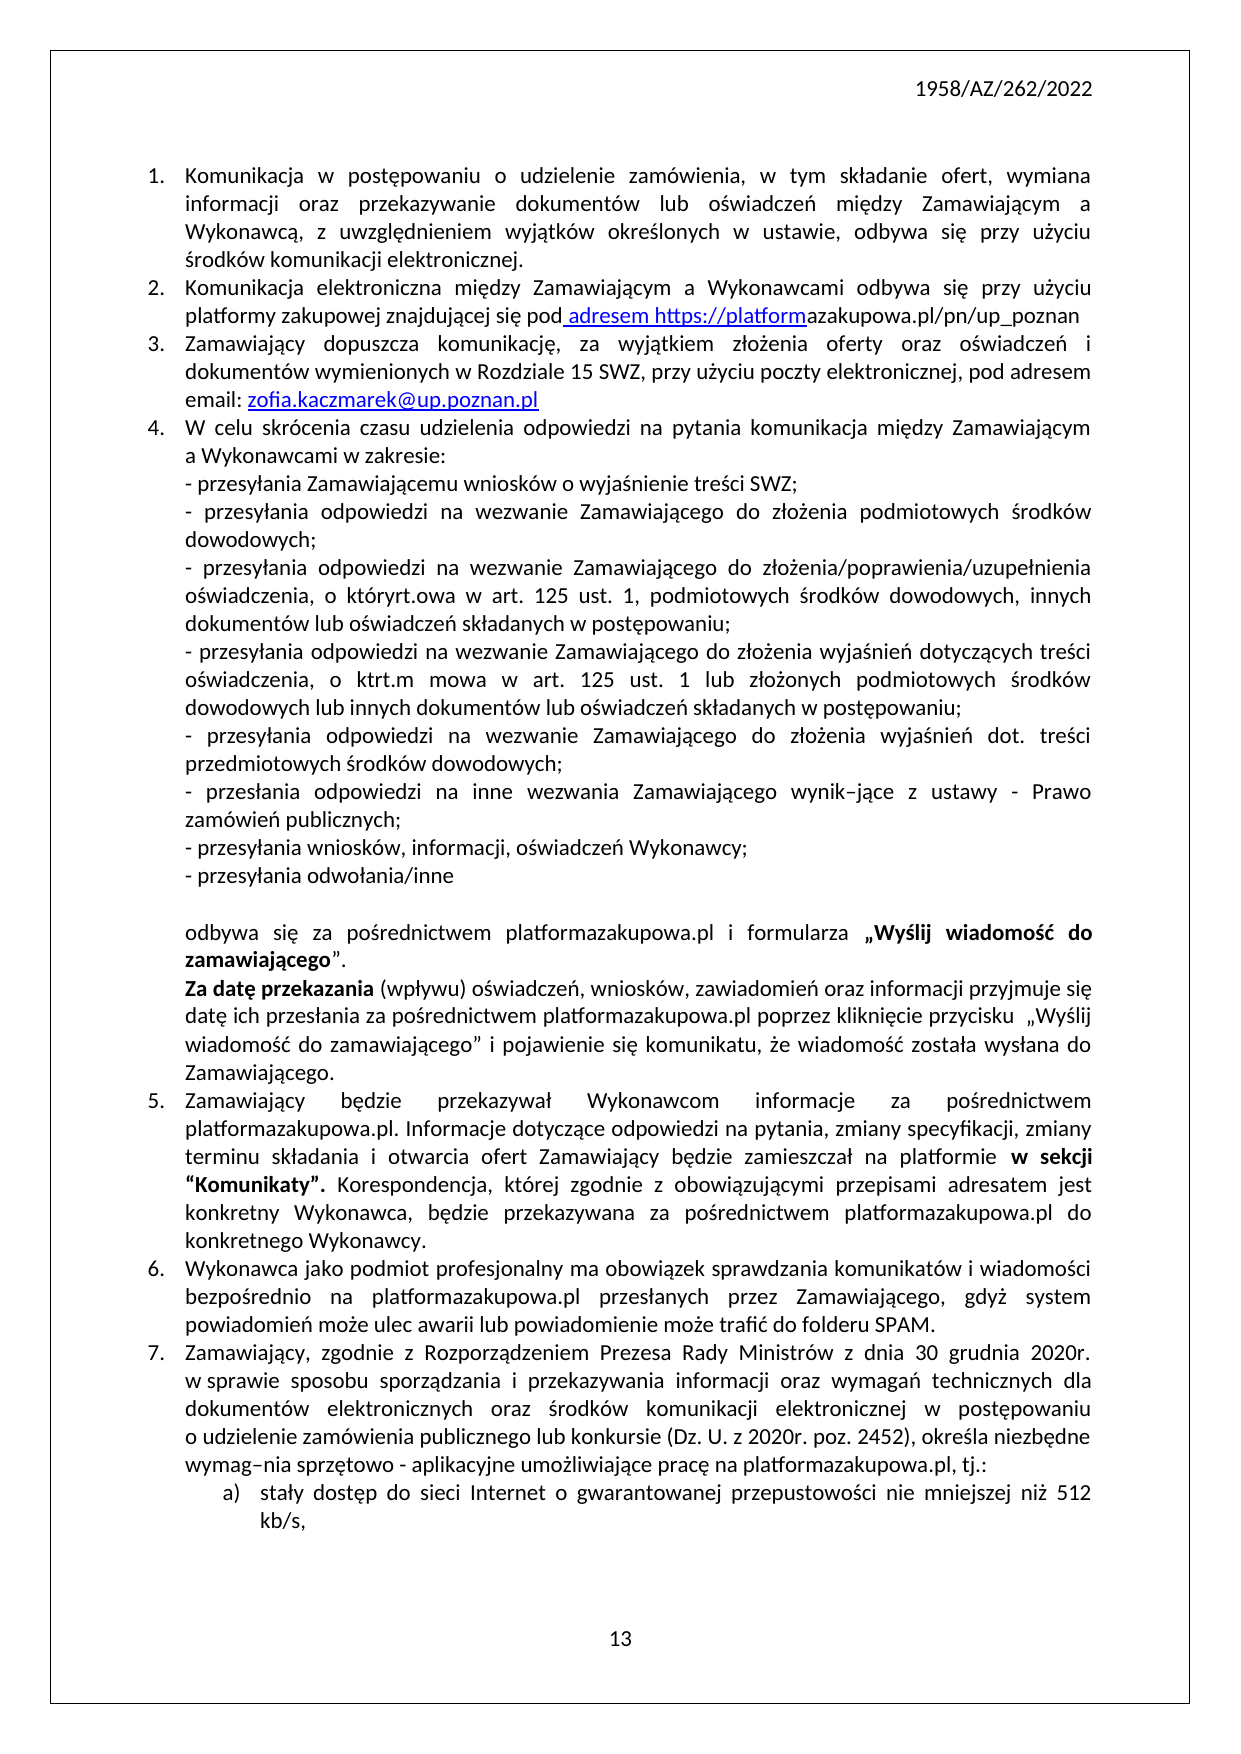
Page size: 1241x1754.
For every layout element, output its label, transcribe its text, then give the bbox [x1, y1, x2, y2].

text odbywa się za pośrednictwem platformazakupowa.pl i formularza „Wyślij wiadomość do zamawiającego”. [185, 918, 1093, 974]
list Zamawiający będzie przekazywał Wykonawcom informacje za pośrednictwem platformazakupowa.pl. Informacje dotyczące odpowiedzi na pytania, zmiany specyfikacji, zmiany terminu składania i otwarcia ofert Zamawiający będzie zamieszczał na platformie w sekcji “Komunikaty”. Korespondencja, której zgodnie z obowiązującymi przepisami adresatem jest konkretny Wykonawca, będzie przekazywana za pośrednictwem platformazakupowa.pl do konkretnego Wykonawcy. [147, 1086, 1093, 1254]
list Komunikacja elektroniczna między Zamawiającym a Wykonawcami odbywa się przy użyciu platformy zakupowej znajdującej się pod adresem https://platformazakupowa.pl/pn/up_poznan [147, 273, 1093, 329]
text - przesyłania odwołania/inne [185, 862, 1093, 889]
list stały dostęp do sieci Internet o gwarantowanej przepustowości nie mniejszej niż 512 kb/s, [222, 1478, 1093, 1534]
list Komunikacja w postępowaniu o udzielenie zamówienia, w tym składanie ofert, wymiana informacji oraz przekazywanie dokumentów lub oświadczeń między Zamawiającym a Wykonawcą, z uwzględnieniem wyjątków określonych w ustawie, odbywa się przy użyciu środków komunikacji elektronicznej. [147, 161, 1093, 273]
text - przesyłania odpowiedzi na wezwanie Zamawiającego do złożenia wyjaśnień dot. treści przedmiotowych środków dowodowych; [185, 721, 1093, 777]
text - przesyłania wniosków, informacji, oświadczeń Wykonawcy; [185, 833, 1093, 862]
list Wykonawca jako podmiot profesjonalny ma obowiązek sprawdzania komunikatów i wiadomości bezpośrednio na platformazakupowa.pl przesłanych przez Zamawiającego, gdyż system powiadomień może ulec awarii lub powiadomienie może trafić do folderu SPAM. [147, 1254, 1093, 1338]
list Zamawiający dopuszcza komunikację, za wyjątkiem złożenia oferty oraz oświadczeń i dokumentów wymienionych w Rozdziale 15 SWZ, przy użyciu poczty elektronicznej, pod adresem email: zofia.kaczmarek@up.poznan.pl [147, 329, 1093, 413]
text - przesyłania Zamawiającemu wniosków o wyjaśnienie treści SWZ; [185, 469, 1093, 497]
text - przesyłania odpowiedzi na wezwanie Zamawiającego do złożenia/poprawienia/uzupełnienia oświadczenia, o któryrt.owa w art. 125 ust. 1, podmiotowych środków dowodowych, innych dokumentów lub oświadczeń składanych w postępowaniu; [185, 553, 1093, 637]
list Zamawiający, zgodnie z Rozporządzeniem Prezesa Rady Ministrów z dnia 30 grudnia 2020r. w sprawie sposobu sporządzania i przekazywania informacji oraz wymagań technicznych dla dokumentów elektronicznych oraz środków komunikacji elektronicznej w postępowaniu o udzielenie zamówienia publicznego lub konkursie (Dz. U. z 2020r. poz. 2452), określa niezbędne wymag–nia sprzętowo - aplikacyjne umożliwiające pracę na platformazakupowa.pl, tj.: [147, 1338, 1093, 1478]
text Za datę przekazania (wpływu) oświadczeń, wniosków, zawiadomień oraz informacji przyjmuje się datę ich przesłania za pośrednictwem platformazakupowa.pl poprzez kliknięcie przycisku „Wyślij wiadomość do zamawiającego” i pojawienie się komunikatu, że wiadomość została wysłana do Zamawiającego. [185, 974, 1093, 1086]
text - przesłania odpowiedzi na inne wezwania Zamawiającego wynik–jące z ustawy - Prawo zamówień publicznych; [185, 777, 1093, 833]
list W celu skrócenia czasu udzielenia odpowiedzi na pytania komunikacja między Zamawiającym a Wykonawcami w zakresie: [147, 413, 1093, 469]
text - przesyłania odpowiedzi na wezwanie Zamawiającego do złożenia podmiotowych środków dowodowych; [185, 497, 1093, 553]
text - przesyłania odpowiedzi na wezwanie Zamawiającego do złożenia wyjaśnień dotyczących treści oświadczenia, o ktrt.m mowa w art. 125 ust. 1 lub złożonych podmiotowych środków dowodowych lub innych dokumentów lub oświadczeń składanych w postępowaniu; [185, 637, 1093, 721]
